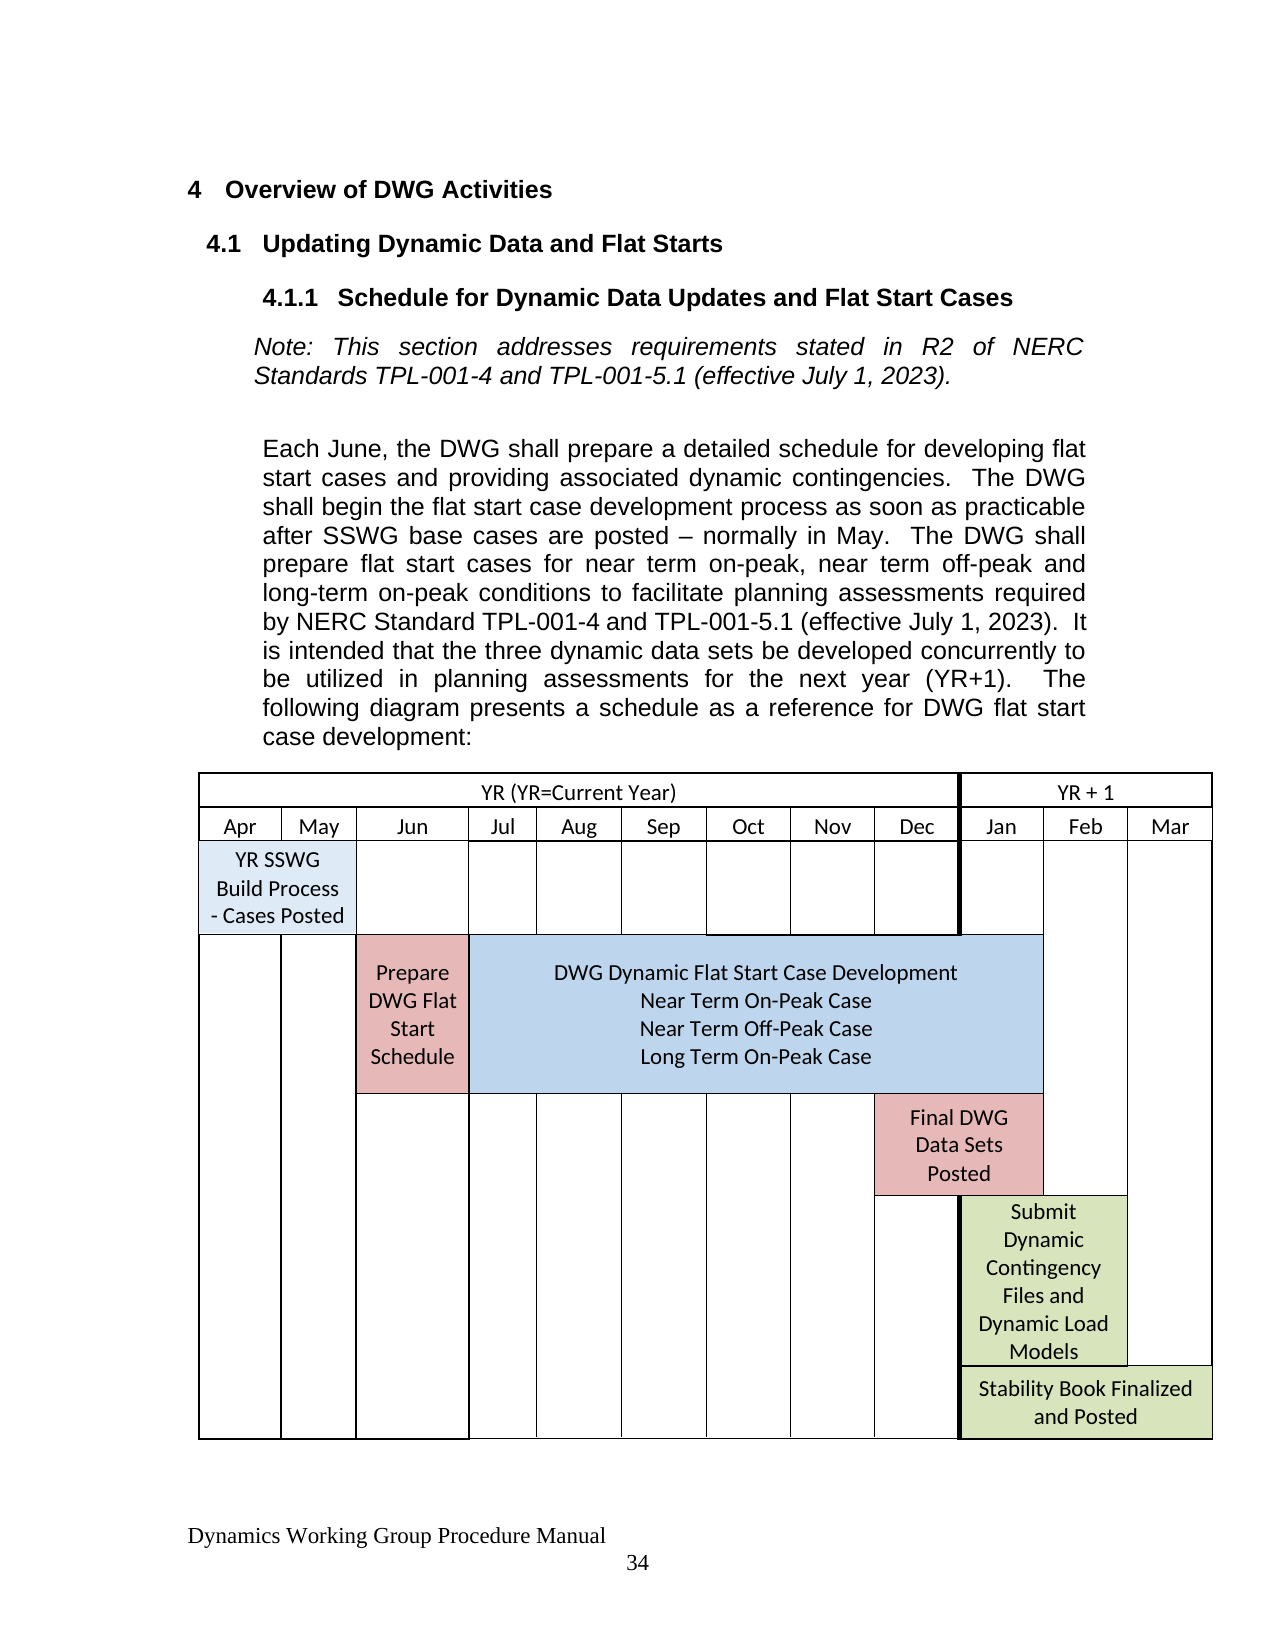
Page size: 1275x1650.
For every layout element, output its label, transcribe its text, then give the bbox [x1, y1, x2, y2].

table_cell [875, 1196, 957, 1438]
table_cell [1128, 841, 1211, 1365]
subtitle Overview of DWG Activities [187, 175, 1087, 204]
table_cell YR SSWG Build Process - Cases Posted [199, 841, 356, 933]
table_cell [1044, 841, 1127, 1195]
table_header YR + 1 [962, 774, 1211, 806]
table_cell [791, 842, 874, 933]
table_cell Jun [357, 808, 468, 840]
table_cell [357, 841, 468, 933]
table_cell [790, 1094, 875, 1438]
table_cell [200, 935, 280, 1438]
table_cell Prepare DWG Flat Start Schedule [357, 935, 468, 1093]
table_cell Final DWG Data Sets Posted [875, 1094, 1043, 1195]
table_cell [537, 1094, 621, 1438]
table_cell Sep [622, 808, 706, 840]
table_cell Nov [791, 808, 874, 840]
text Note: This section addresses requirements stated in R2 of NERC Standards TPL-001-4 and TPL-001-5.1 (effective July 1, 2023). [253, 332, 1087, 389]
table_cell [875, 842, 957, 933]
subtitle Updating Dynamic Data and Flat Starts [206, 229, 1087, 257]
table_cell [469, 842, 536, 933]
table_cell Aug [537, 808, 621, 840]
table_cell Jul [469, 808, 536, 840]
table_cell [962, 841, 1043, 933]
table_cell Feb [1044, 808, 1127, 840]
table_header YR (YR=Current Year) [200, 774, 957, 806]
subtitle Schedule for Dynamic Data Updates and Flat Start Cases [262, 282, 1087, 311]
table_cell [470, 1094, 537, 1438]
table_cell Oct [707, 808, 790, 840]
table_cell [537, 842, 621, 933]
table_cell Submit Dynamic Contingency Files and Dynamic Load Models [962, 1196, 1127, 1365]
text Each June, the DWG shall prepare a detailed schedule for developing flat start cases and providing associated dynamic contingencies. The DWG shall begin the flat start case development process as soon as practicable after SSWG base cases are posted – normally in May. The DWG shall prepare flat start cases for near term on-peak, near term off-peak and long-term on-peak conditions to facilitate planning assessments required by NERC Standard TPL-001-4 and TPL-001-5.1 (effective July 1, 2023). It is intended that the three dynamic data sets be developed concurrently to be utilized in planning assessments for the next year (YR+1). The following diagram presents a schedule as a reference for DWG flat start case development: [262, 434, 1087, 751]
table_cell Apr [200, 808, 281, 840]
table_cell Stability Book Finalized and Posted [962, 1366, 1212, 1438]
table_cell [622, 842, 706, 933]
table_cell [706, 1094, 790, 1438]
table_cell Dec [875, 808, 957, 840]
table_cell Mar [1128, 808, 1212, 840]
table_cell [357, 1094, 468, 1438]
table_cell [282, 935, 355, 1438]
table_cell Jan [962, 808, 1043, 840]
table_cell May [282, 808, 356, 840]
table_cell DWG Dynamic Flat Start Case Development Near Term On-Peak Case Near Term Off-Peak Case Long Term On-Peak Case [470, 935, 1043, 1093]
table_cell [621, 1094, 706, 1438]
table_cell [707, 842, 790, 933]
